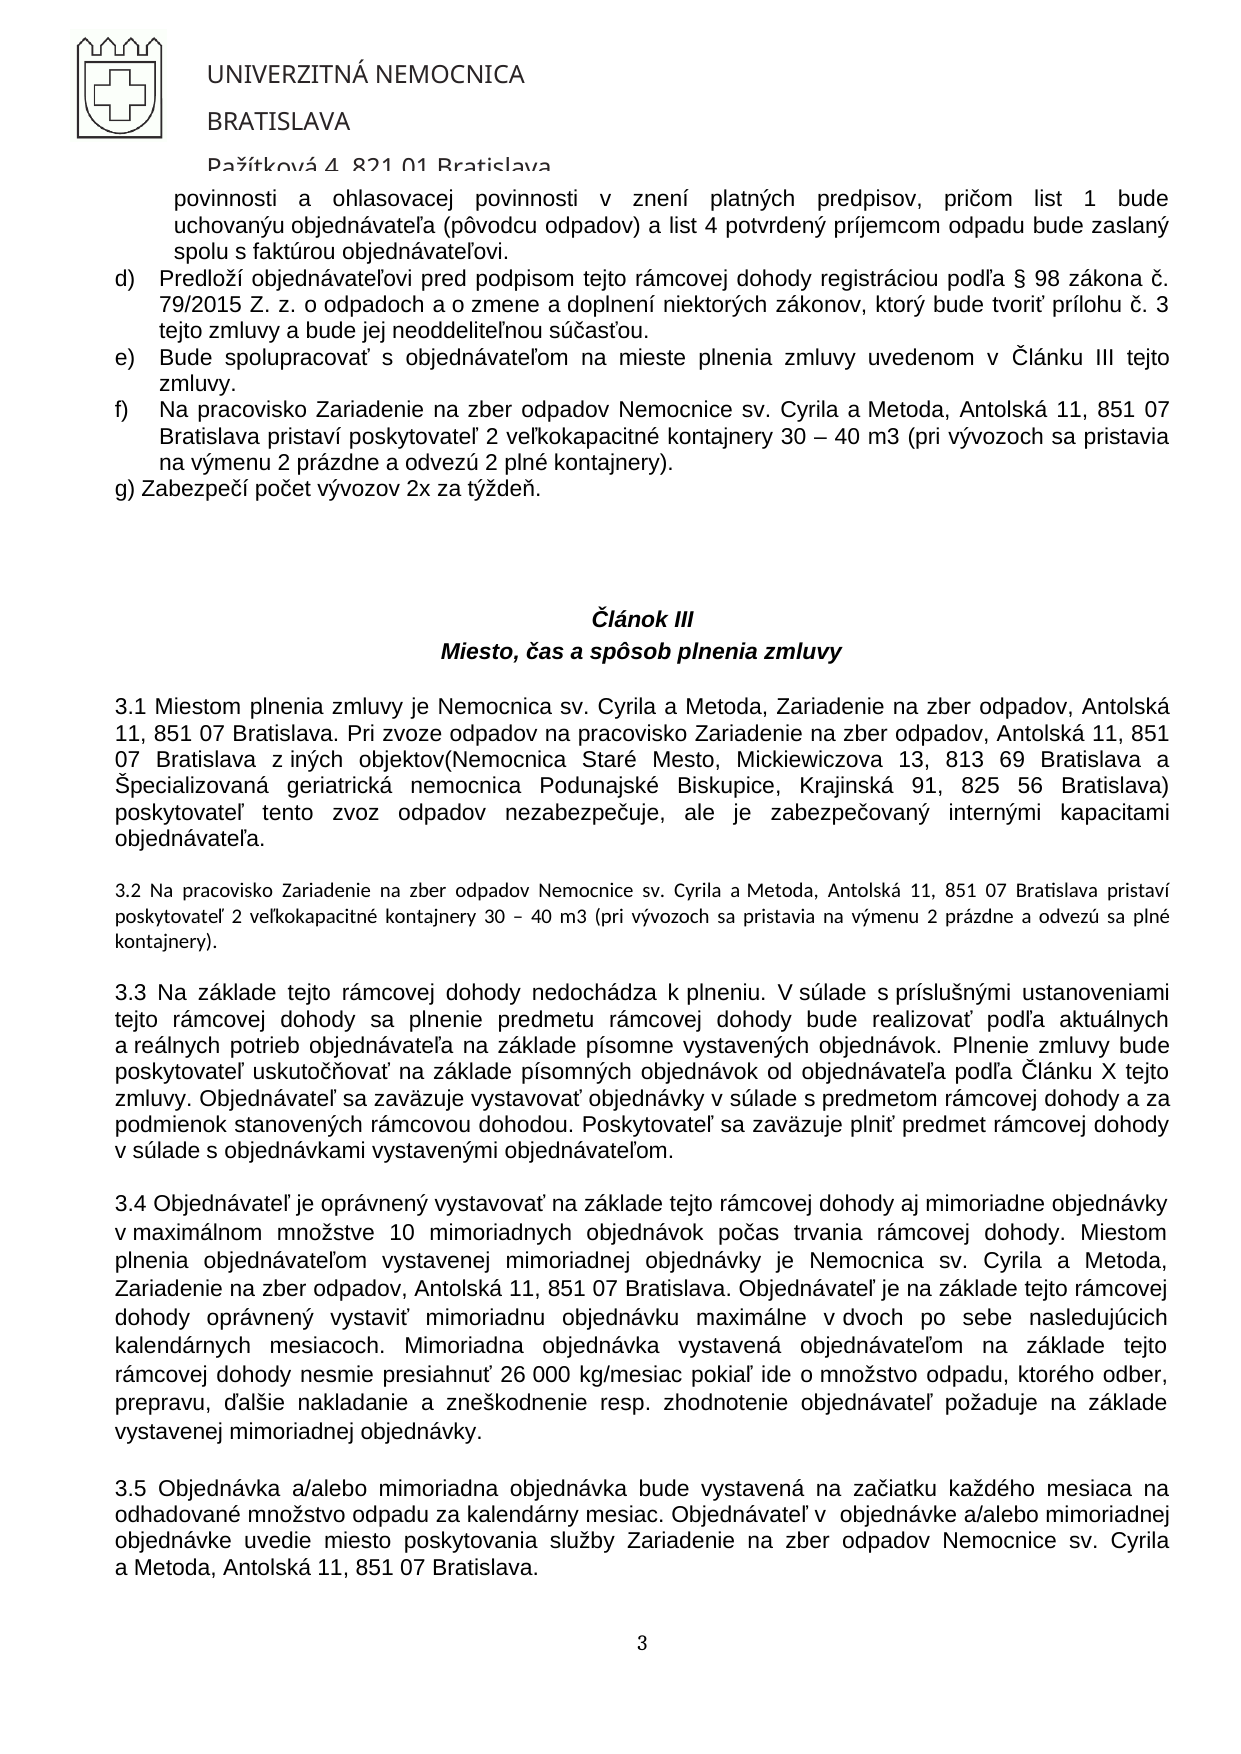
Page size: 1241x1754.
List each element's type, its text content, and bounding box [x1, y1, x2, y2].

list Predloží objednávateľovi pred podpisom tejto rámcovej dohody registráciou podľa § 98 zákona č. 79/2015 Z. z. o odpadoch a o zmene a doplnení niektorých zákonov, ktorý bude tvoriť prílohu č. 3 tejto zmluvy a bude jej neoddeliteľnou súčasťou. [114, 264, 1170, 343]
list Bude spolupracovať s objednávateľom na mieste plnenia zmluvy uvedenom v lánku III tejto zmluvy. [114, 343, 1170, 396]
text Článok III [114, 606, 1170, 632]
text 3.5 Objednávka a/alebo mimoriadna objednávka bude vystavená na začiatku každého mesiaca na odhadované množstvo odpadu za kalendárny mesiac. Objednávateľ v objednávke a/alebo mimoriadnej objednávke uvedie miesto poskytovania služby Zariadenie na zber odpadov Nemocnice sv. Cyrila a Metoda, Antolská 11, 851 07 Bratislava. [114, 1474, 1170, 1580]
text 3.4 Objednávateľ je oprávnený vystavovať na základe tejto rámcovej dohody aj mimoriadne objednávky v maximálnom množstve 10 mimoriadnych objednávok počas trvania rámcovej dohody. Miestom plnenia objednávateľom vystavenej mimoriadnej objednávky je Nemocnica sv. Cyrila a Metoda, Zariadenie na zber odpadov, Antolská 11, 851 07 Bratislava. Objednávateľ je na základe tejto rámcovej dohody oprávnený vystaviť mimoriadnu objednávku maximálne v dvoch po sebe nasledujúcich kalendárnych mesiacoch. Mimoriadna objednávka vystavená objednávateľom na základe tejto rámcovej dohody nesmie presiahnuť 26 000 kg/mesiac pokiaľ ide o množstvo odpadu, ktorého odber, prepravu, ďalšie nakladanie a zneškodnenie resp. zhodnotenie objednávateľ požaduje na základe vystavenej mimoriadnej objednávky. [114, 1190, 1168, 1444]
text 3.1 Miestom je Nemocnica sv. Cyrila a Metoda, Zariadenie na zber odpadov, Antolská 11, 851 07 Bratislava. Pri zvoze odpadov na pracovisko Zariadenie na zber odpadov, Antolská 11, 851 07 Bratislava z iných objektov(Nemocnica Staré Mesto, Mickiewiczova 13, 813 69 Bratislava a Špecializovaná geriatrická nemocnica Podunajské Biskupice, Krajinská 91, 825 56 Bratislava) poskytovateľ tento zvoz odpadov nezabezpečuje, ale je zabezpečovaný internými kapacitami objednávateľa. [114, 693, 1170, 851]
text g) Zabezpečí počet vývozov 2x za týždeň. [114, 475, 1170, 502]
text Miesto čas plnenia [114, 638, 1170, 665]
picture [70, 29, 167, 142]
list Na pracovisko Zariadenie na zber odpadov Nemocnice sv. Cyrila a Metoda, Antolská 11, 851 07 Bratislava pristaví poskytovateľ 2 veľkokapacitné kontajnery 30 – 40 m3 (pri vývozoch sa pristavia na výmenu 2 prázdne a odvezú 2 plné kontajnery). [114, 396, 1170, 475]
